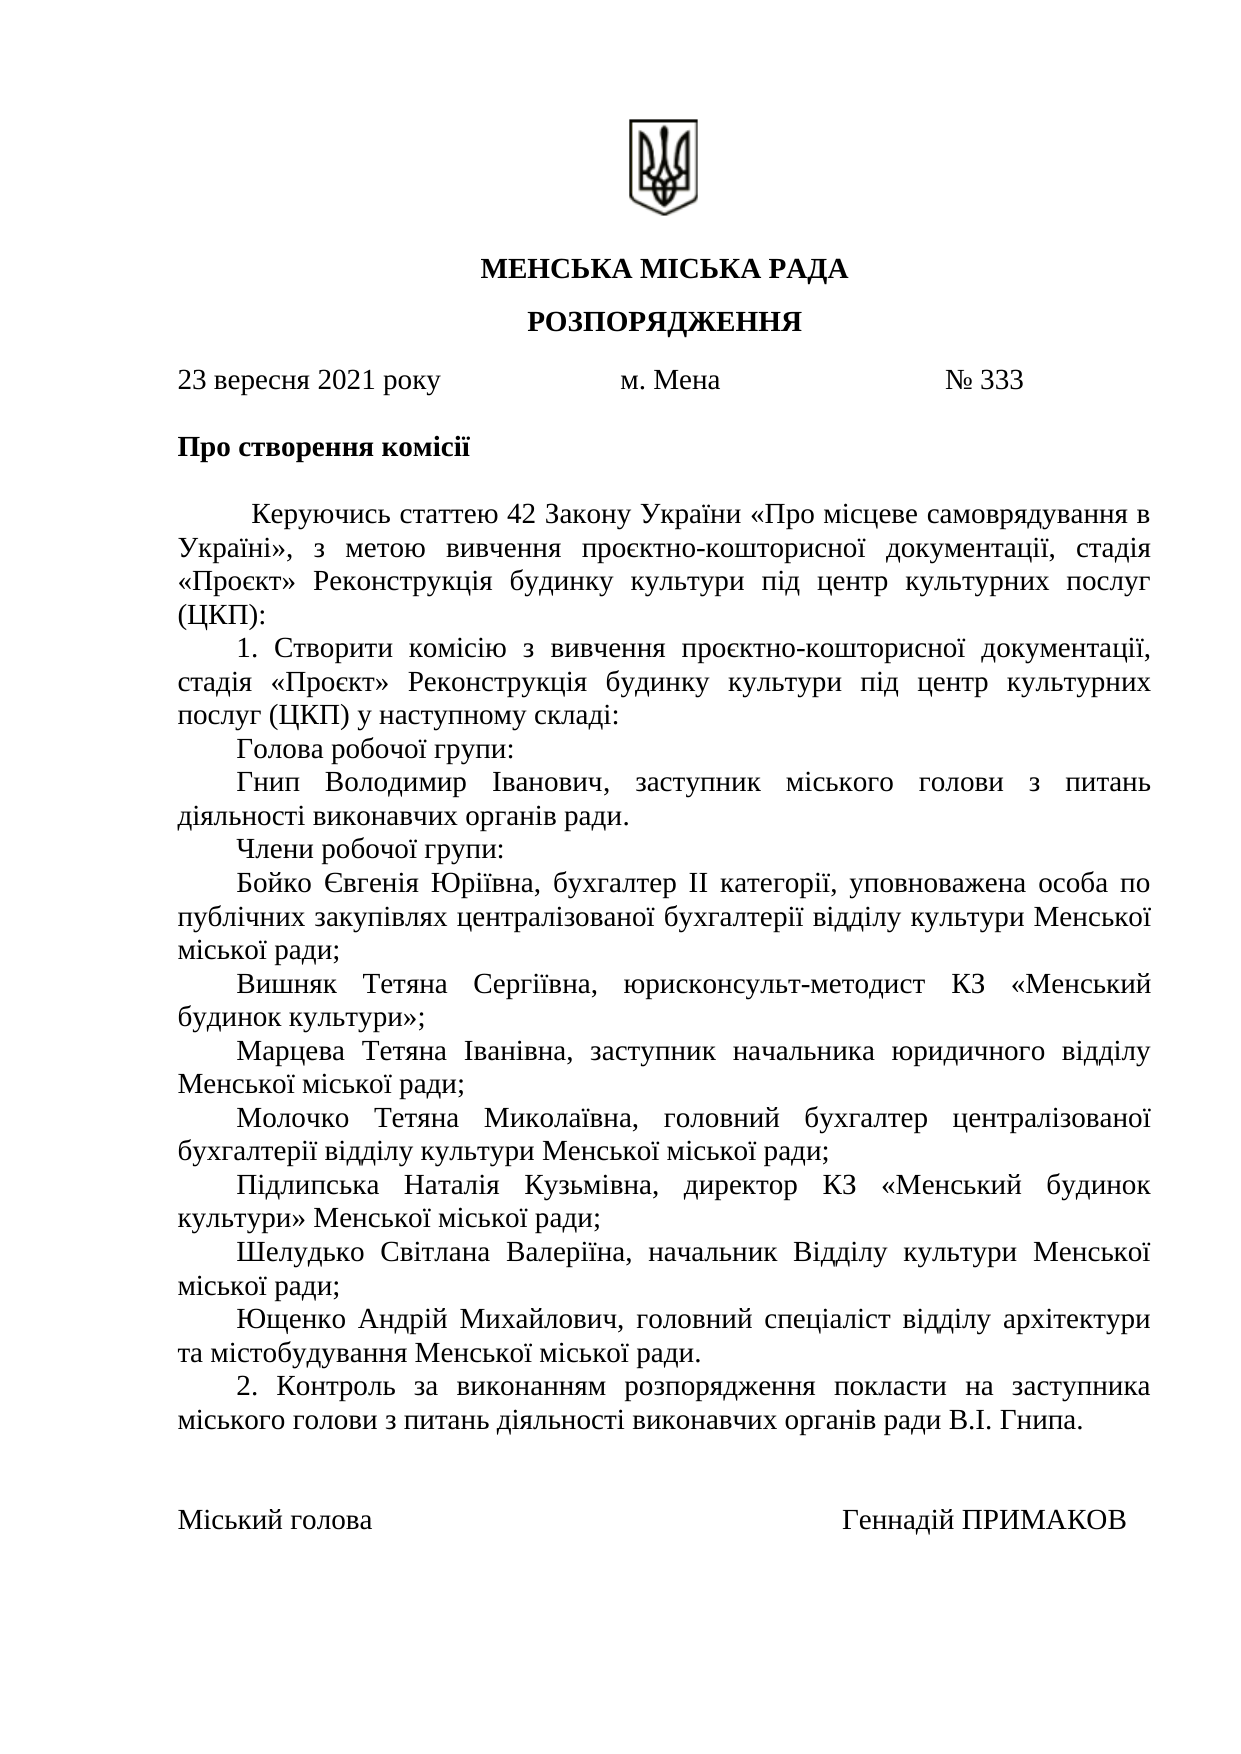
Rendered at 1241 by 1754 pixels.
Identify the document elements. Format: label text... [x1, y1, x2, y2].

text Марцева Тетяна Іванівна, заступник начальника юридичного відділу Менської міської ради; [177, 1033, 1152, 1100]
text Ющенко Андрій Михайлович, головний спеціаліст відділу архітектури та містобудування Менської міської ради. [177, 1301, 1152, 1368]
picture [628, 118, 700, 219]
text МЕНСЬКА МІСЬКА РАДА [177, 252, 1152, 285]
text Підлипська Наталія Кузьмівна, директор КЗ «Менський будинок культури» Менської міської ради; [177, 1167, 1152, 1234]
text 2. Контроль за виконанням розпорядження покласти на заступника міського голови з питань діяльності виконавчих органів ради В.І. Гнипа. [177, 1368, 1152, 1435]
text Керуючись статтею 42 Закону України «Про місцеве самоврядування в Україні», з метою вивчення проєктно-кошторисної документації, стадія «Проєкт» Реконструкція будинку культури під центр культурних послуг (ЦКП): [177, 496, 1152, 630]
text РОЗПОРЯДЖЕННЯ [177, 304, 1152, 338]
text Шелудько Світлана Валеріїна, начальник Відділу культури Менської міської ради; [177, 1234, 1152, 1301]
text Про створення комісії [177, 429, 1152, 463]
text Члени робочої групи: [177, 832, 1152, 865]
text Міський голова Геннадій ПРИМАКОВ [177, 1502, 1152, 1536]
text Бойко Євгенія Юріївна, бухгалтер ІІ категорії, уповноважена особа по публічних закупівлях централізованої бухгалтерії відділу культури Менської міської ради; [177, 865, 1152, 966]
text Голова робочої групи: [177, 731, 1152, 764]
text Вишняк Тетяна Сергіївна, юрисконсульт-методист КЗ «Менський будинок культури»; [177, 966, 1152, 1033]
text 1. Створити комісію з вивчення проєктно-кошторисної документації, стадія «Проєкт» Реконструкція будинку культури під центр культурних послуг (ЦКП) у наступному складі: [177, 630, 1152, 731]
text 23 вересня 2021 року м. Мена № 333 [177, 362, 1152, 396]
text Гнип Володимир Іванович, заступник міського голови з питань діяльності виконавчих органів ради. [177, 764, 1152, 832]
text Молочко Тетяна Миколаївна, головний бухгалтер централізованої бухгалтерії відділу культури Менської міської ради; [177, 1100, 1152, 1167]
